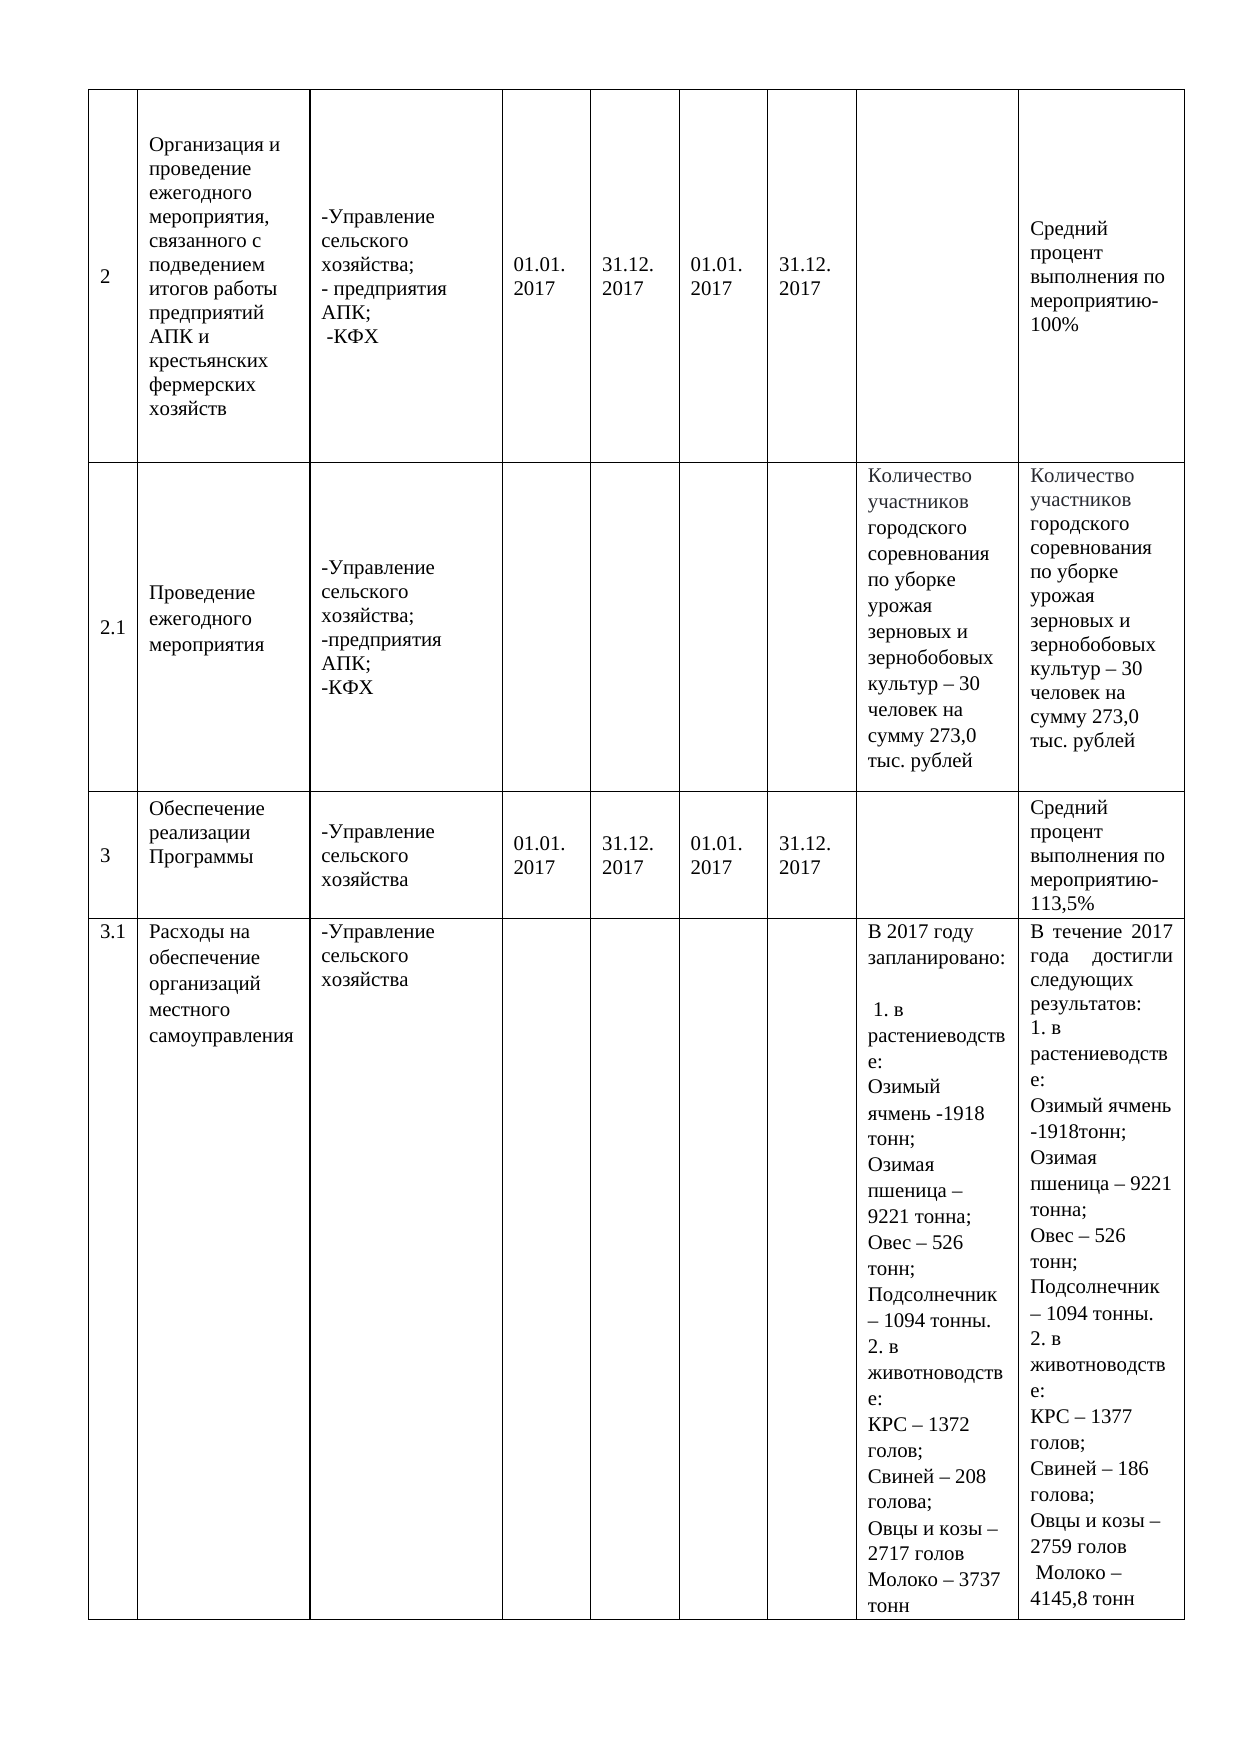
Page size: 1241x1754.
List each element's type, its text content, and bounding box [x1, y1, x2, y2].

table_cell 31.12. 2017 [591, 792, 679, 918]
table_cell [857, 90, 1018, 462]
table_cell Обеспечение реализации Программы [138, 792, 309, 918]
table_cell 3.1 [89, 919, 137, 1619]
table_cell 01.01. 2017 [680, 792, 767, 918]
table_cell 31.12. 2017 [591, 90, 679, 462]
table_cell Средний процент выполнения по мероприятию-113,5% [1019, 792, 1184, 918]
table_cell 2 [89, 90, 137, 462]
table_cell -Управление сельского хозяйства; -предприятия АПК; -КФХ [311, 463, 502, 791]
table_cell Количество участников городского соревнования по уборке урожая зерновых и зернобобовых культур – 30 человек на сумму 273,0 тыс. рублей [1019, 463, 1184, 791]
table_cell -Управление сельского хозяйства; - предприятия АПК; -КФХ [311, 90, 502, 462]
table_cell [1019, 919, 1184, 1619]
table_cell [591, 463, 679, 791]
table_cell -Управление сельского хозяйства [311, 792, 502, 918]
table_cell [680, 463, 767, 791]
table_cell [138, 919, 309, 1619]
table_cell [503, 463, 590, 791]
table_cell Организация и проведение ежегодного мероприятия, связанного с подведением итогов работы предприятий АПК и крестьянских фермерских хозяйств [138, 90, 309, 462]
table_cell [311, 919, 502, 1619]
table_cell [680, 919, 767, 1619]
table_cell 01.01. 2017 [503, 90, 590, 462]
table_cell Проведение ежегодного мероприятия [138, 463, 309, 791]
table_cell 3 [89, 792, 137, 918]
table_cell Количество участников городского соревнования по уборке урожая зерновых и зернобобовых культур – 30 человек на сумму 273,0 тыс. рублей [857, 463, 1018, 791]
table_cell 01.01. 2017 [680, 90, 767, 462]
table_cell Средний процент выполнения по мероприятию-100% [1019, 90, 1184, 462]
table_cell 31.12. 2017 [768, 90, 856, 462]
table_cell 2.1 [89, 463, 137, 791]
table_cell [768, 919, 856, 1619]
table_cell [768, 463, 856, 791]
table_cell [503, 919, 590, 1619]
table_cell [857, 919, 1018, 1619]
table_cell 01.01. 2017 [503, 792, 590, 918]
table_cell 31.12. 2017 [768, 792, 856, 918]
table_cell [591, 919, 679, 1619]
table_cell [857, 792, 1018, 918]
